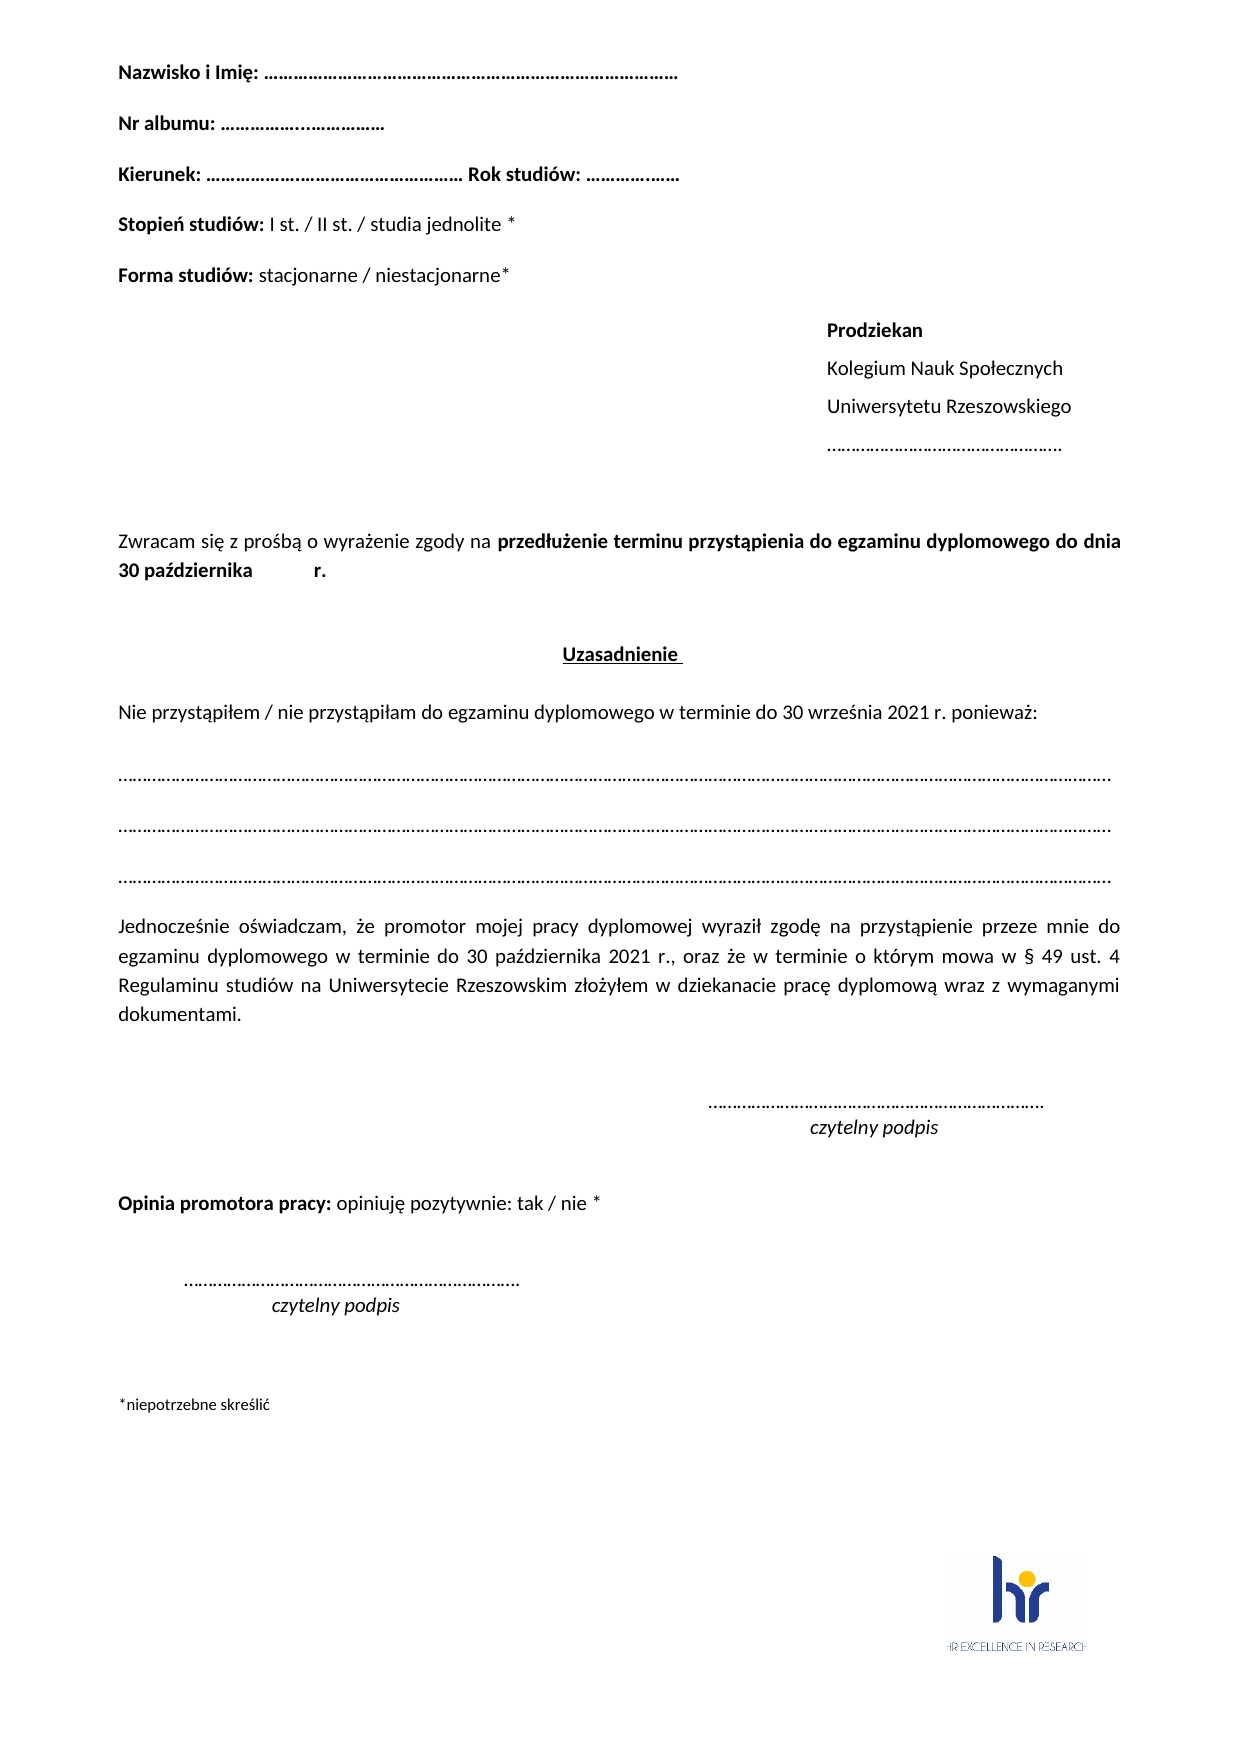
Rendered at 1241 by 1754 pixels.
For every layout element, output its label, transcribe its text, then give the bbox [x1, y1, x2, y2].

text Nr albumu: ……………...…………… [118, 110, 1122, 135]
text …………………………………………. [827, 431, 1122, 457]
text Prodziekan [827, 317, 1122, 342]
text Uniwersytetu Rzeszowskiego [827, 393, 1122, 419]
text Kierunek: ……………….…………………………… Rok studiów: ………….…… [118, 161, 1122, 186]
text Zwracam się z prośbą o wyrażenie zgody na przedłużenie terminu przystąpienia do egzaminu dyplomowego do dnia 30 października r. [118, 528, 1122, 582]
text Nie przystąpiłem / nie przystąpiłam do egzaminu dyplomowego w terminie do 30 września 2021 r. ponieważ: [118, 699, 1122, 724]
picture [947, 1556, 1087, 1651]
text Opinia promotora pracy: opiniuję pozytywnie: tak / nie * [118, 1190, 1122, 1216]
text Forma studiów: stacjonarne / niestacjonarne* [118, 237, 1122, 288]
text Nazwisko i Imię: ………………………………………………………………………… [118, 59, 1122, 84]
text ……………………………………………………………. [118, 1089, 1122, 1114]
text Jednocześnie oświadczam, że promotor mojej pracy dyplomowej wyraził zgodę na przystąpienie przeze mnie do egzaminu dyplomowego w terminie do 30 października 2021 r., oraz że w terminie o którym mowa w § 49 ust. 4 Regulaminu studiów na Uniwersytecie Rzeszowskim złożyłem w dziekanacie pracę dyplomową wraz z wymaganymi dokumentami. [118, 914, 1122, 1027]
text Uzasadnienie [118, 641, 1122, 666]
text ……………………………………………………………………………………………………………………………………………………………………………………………………………………………………………………………………………………………………………………………………………………………………………………………………………………………………………………………………………………………………………………………………………………………………… [118, 761, 1122, 888]
text ……………………………………………………………. [118, 1267, 1122, 1292]
text czytelny podpis [782, 1114, 1122, 1139]
text Kolegium Nauk Społecznych [827, 355, 1122, 381]
text czytelny podpis [118, 1292, 1122, 1317]
text *niepotrzebne skreślić [118, 1394, 1122, 1414]
text Stopień studiów: I st. / II st. / studia jednolite * [118, 212, 1122, 237]
